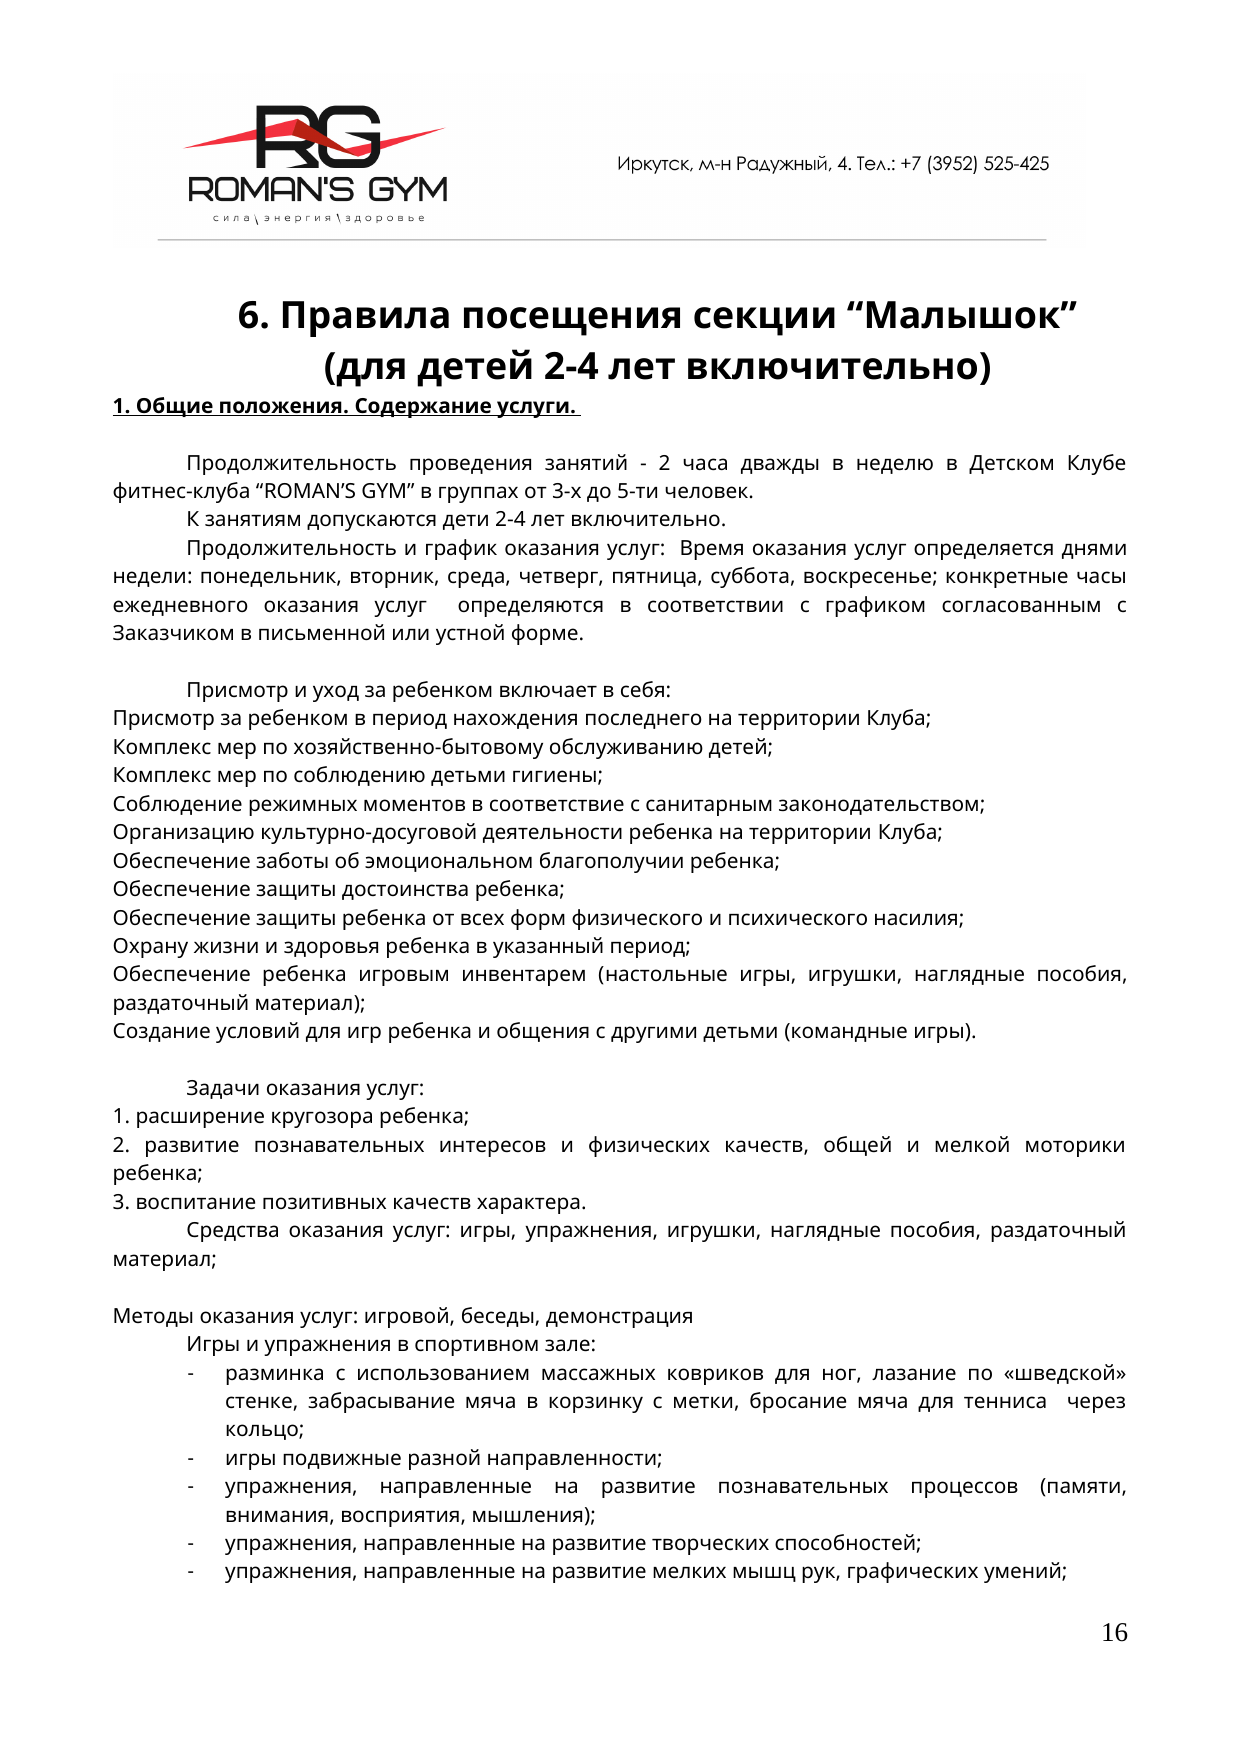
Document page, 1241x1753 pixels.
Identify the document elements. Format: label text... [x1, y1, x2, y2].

text Присмотр и уход за ребенком включает в себя: [112, 675, 1128, 703]
text ﻿﻿Обеспечение заботы об эмоциональном благополучии ребенка; [112, 846, 1128, 874]
list упражнения, направленные на развитие познавательных процессов (памяти, внимания, восприятия, мышления); [187, 1471, 1128, 1528]
text ﻿﻿Охрану жизни и здоровья ребенка в указанный период; [112, 931, 1128, 959]
list упражнения, направленные на развитие мелких мышц рук, графических умений; [187, 1557, 1128, 1585]
list разминка с использованием массажных ковриков для ног, лазание по «шведской» стенке, забрасывание мяча в корзинку с метки, бросание мяча для тенниса через кольцо; [187, 1358, 1128, 1443]
text ﻿﻿Обеспечение ребенка игровым инвентарем (настольные игры, игрушки, наглядные пособия, раздаточный материал); [112, 959, 1128, 1016]
text Продолжительность и график оказания услуг: Время оказания услуг определяется днями недели: понедельник, вторник, среда, четверг, пятница, суббота, воскресенье; конкретные часы ежедневного оказания услуг определяются в соответствии с графиком согласованным с Заказчиком в письменной или устной форме. [112, 533, 1128, 647]
text Задачи оказания услуг: [112, 1073, 1128, 1102]
text 1. Общие положения. Содержание услуги. [112, 391, 1128, 419]
text ﻿﻿Обеспечение защиты достоинства ребенка; [112, 874, 1128, 903]
text Продолжительность проведения занятий - 2 часа дважды в неделю в Детском Клубе фитнес-клуба “ROMAN’S GYM” в группах от 3-х до 5-ти человек. [112, 448, 1128, 504]
list 6. Правила посещения секции “Малышок” (для детей 2-4 лет включительно) [187, 289, 1128, 391]
text 3. воспитание позитивных качеств характера. [112, 1187, 1128, 1215]
text Присмотр за ребенком в период нахождения последнего на территории Клуба; [112, 703, 1128, 732]
picture [112, 73, 1087, 248]
text Игры и упражнения в спортивном зале: [112, 1329, 1128, 1358]
text 2. развитие познавательных интересов и физических качеств, общей и мелкой моторики ребенка; [112, 1130, 1128, 1187]
text ﻿﻿Создание условий для игр ребенка и общения с другими детьми (командные игры). [112, 1016, 1128, 1045]
text ﻿﻿Комплекс мер по соблюдению детьми гигиены; [112, 760, 1128, 789]
text ﻿﻿Обеспечение защиты ребенка от всех форм физического и психического насилия; [112, 903, 1128, 931]
text К занятиям допускаются дети 2-4 лет включительно. [112, 504, 1128, 533]
text ﻿﻿Соблюдение режимных моментов в соответствие с санитарным законодательством; [112, 789, 1128, 817]
text Средства оказания услуг: игры, упражнения, игрушки, наглядные пособия, раздаточный материал; [112, 1215, 1128, 1272]
list упражнения, направленные на развитие творческих способностей; [187, 1528, 1128, 1557]
text Методы оказания услуг: игровой, беседы, демонстрация [112, 1301, 1128, 1329]
text ﻿﻿Организацию культурно-досуговой деятельности ребенка на территории Клуба; [112, 817, 1128, 846]
text ﻿﻿Комплекс мер по хозяйственно-бытовому обслуживанию детей; [112, 732, 1128, 760]
list игры подвижные разной направленности; [187, 1443, 1128, 1471]
text 1. расширение кругозора ребенка; [112, 1102, 1128, 1130]
